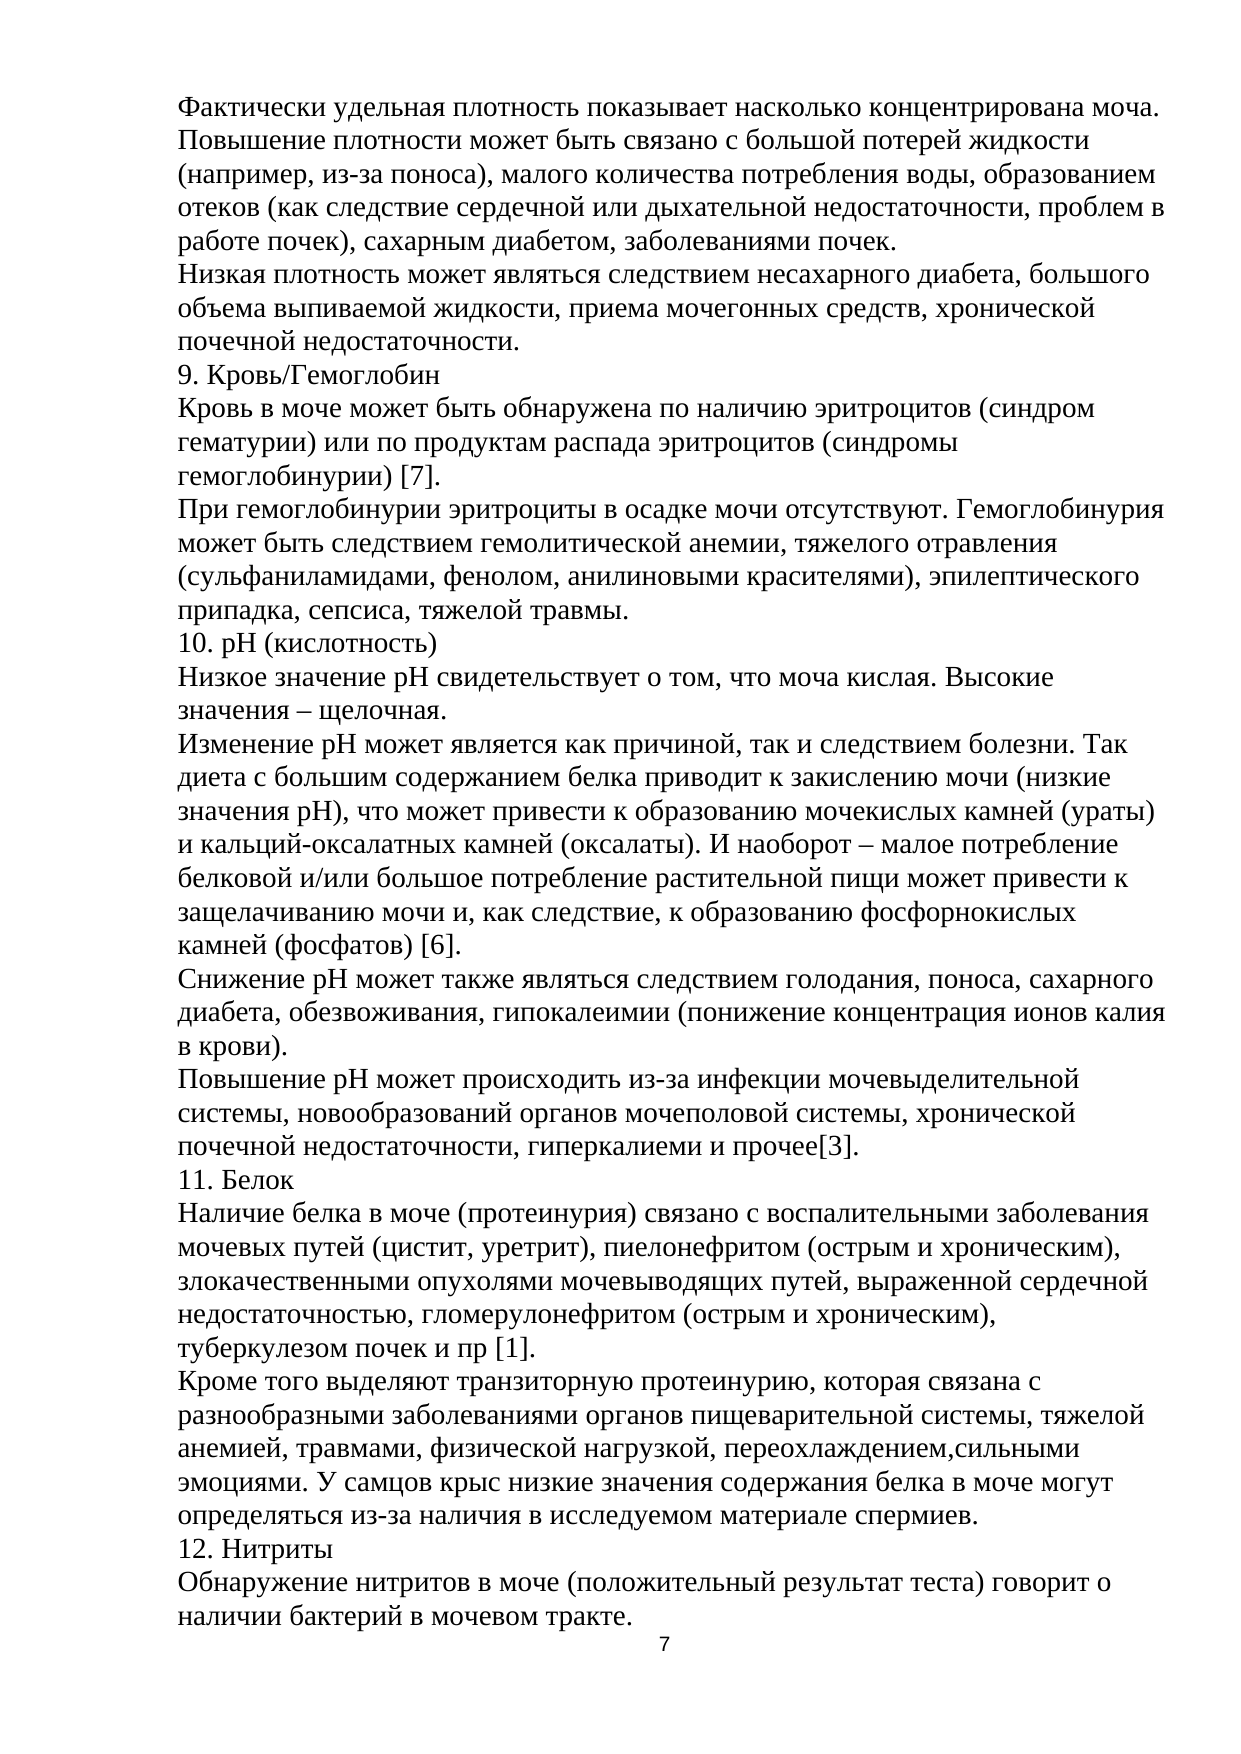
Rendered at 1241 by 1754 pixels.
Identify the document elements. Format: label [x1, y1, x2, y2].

text [177, 89, 1167, 1632]
